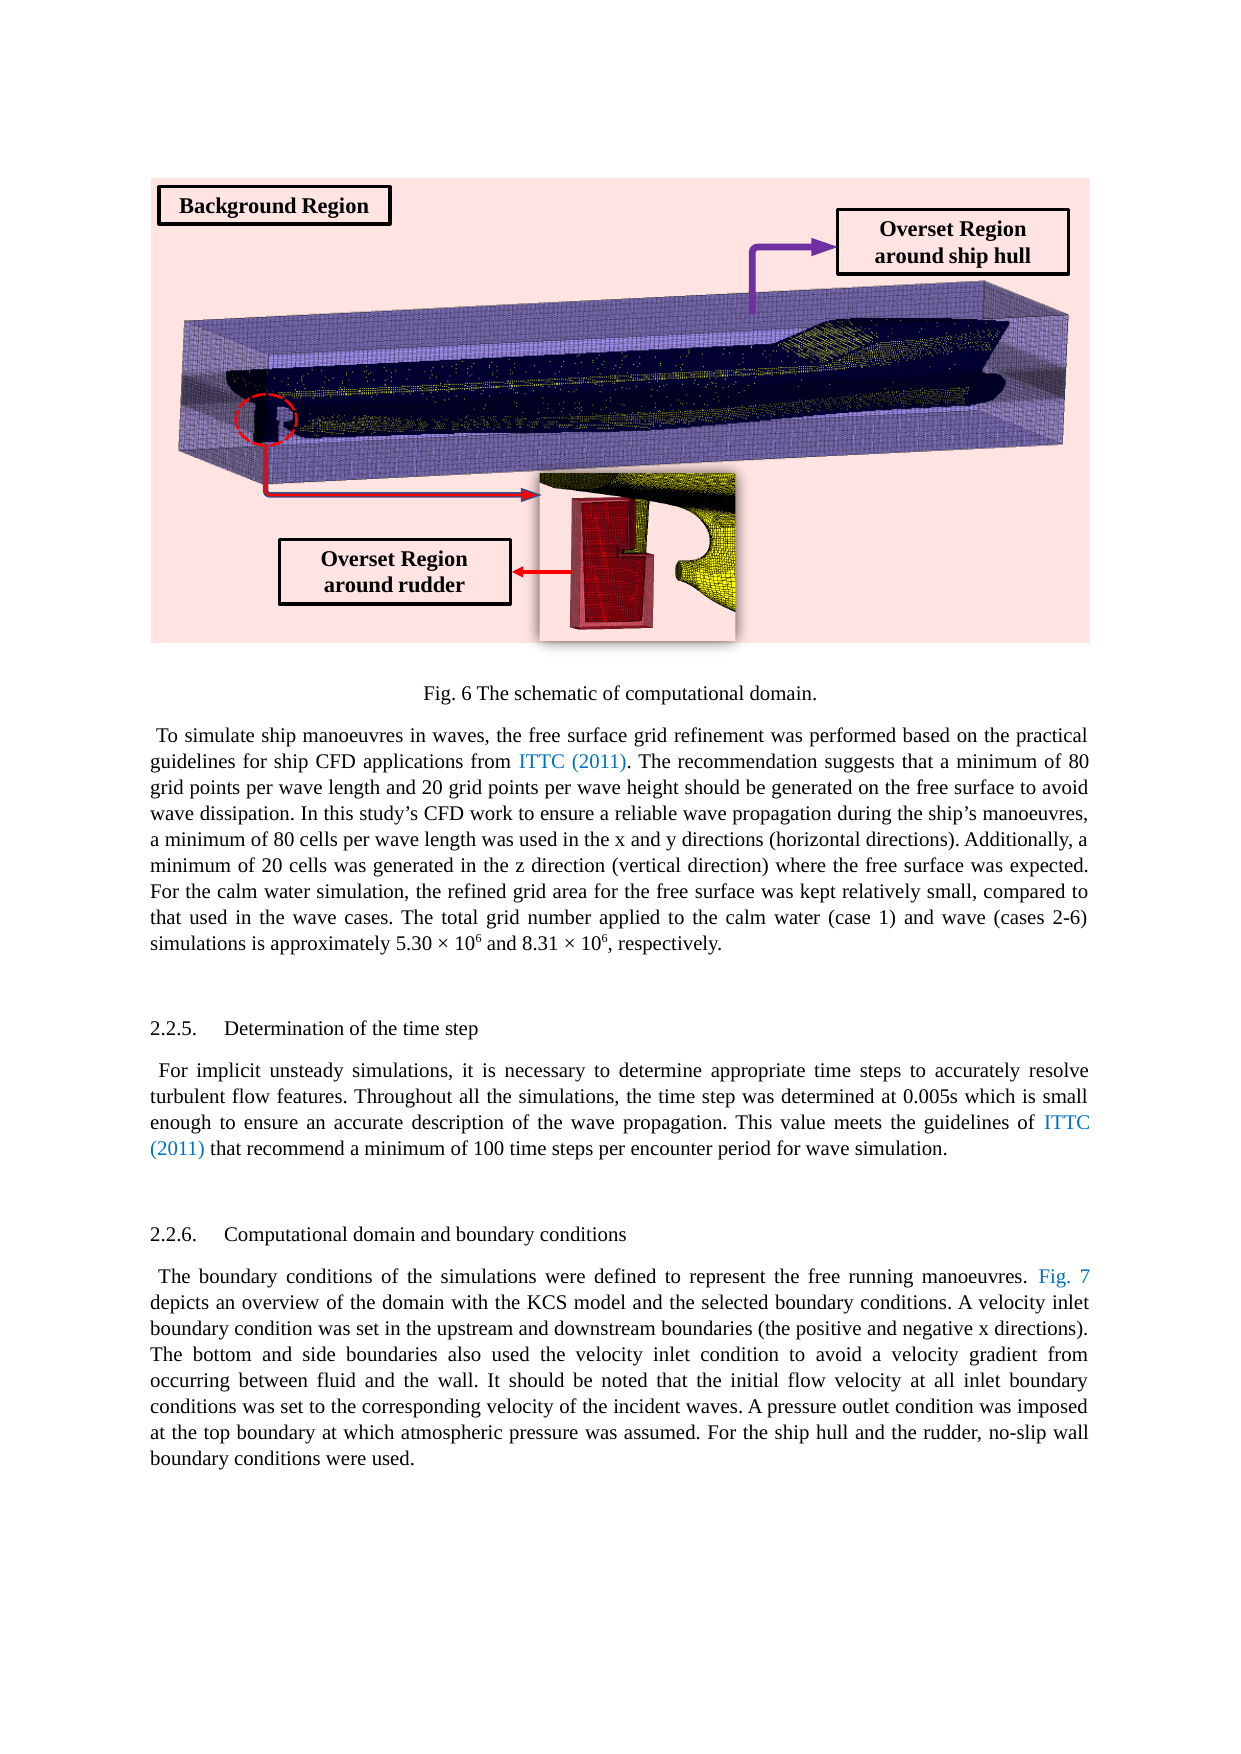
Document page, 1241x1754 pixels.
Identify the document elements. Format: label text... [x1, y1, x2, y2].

text Fig. 6 The schematic of computational domain. [150, 681, 1090, 704]
text For implicit unsteady simulations, it is necessary to determine appropriate time steps to accurately resolve turbulent flow features. Throughout all the simulations, the time step was determined at 0.005s which is small enough to ensure an accurate description of the wave propagation. This value meets the guidelines of ITTC (2011) that recommend a minimum of 100 time steps per encounter period for wave simulation. [150, 1058, 1090, 1160]
text To simulate ship manoeuvres in waves, the free surface grid refinement was performed based on the practical guidelines for ship CFD applications from ITTC (2011). The recommendation suggests that a minimum of 80 grid points per wave length and 20 grid points per wave height should be generated on the free surface to avoid wave dissipation. In this study’s CFD work to ensure a reliable wave propagation during the ship’s manoeuvres, a minimum of 80 cells per wave length was used in the x and y directions (horizontal directions). Additionally, a minimum of 20 cells was generated in the z direction (vertical direction) where the free surface was expected. For the calm water simulation, the refined grid area for the free surface was kept relatively small, compared to that used in the wave cases. The total grid number applied to the calm water (case 1) and wave (cases 2-6) simulations is approximately 5.30 × 106 and 8.31 × 106, respectively. [150, 723, 1090, 955]
subtitle Computational domain and boundary conditions [150, 1221, 1090, 1246]
subtitle Determination of the time step [150, 1016, 1090, 1040]
text The boundary conditions of the simulations were defined to represent the free running manoeuvres. Fig. 7 depicts an overview of the domain with the KCS model and the selected boundary conditions. A velocity inlet boundary condition was set in the upstream and downstream boundaries (the positive and negative x directions). The bottom and side boundaries also used the velocity inlet condition to avoid a velocity gradient from occurring between fluid and the wall. It should be noted that the initial flow velocity at all inlet boundary conditions was set to the corresponding velocity of the incident waves. A pressure outlet condition was imposed at the top boundary at which atmospheric pressure was assumed. For the ship hull and the rudder, no-slip wall boundary conditions were used. [150, 1264, 1090, 1470]
